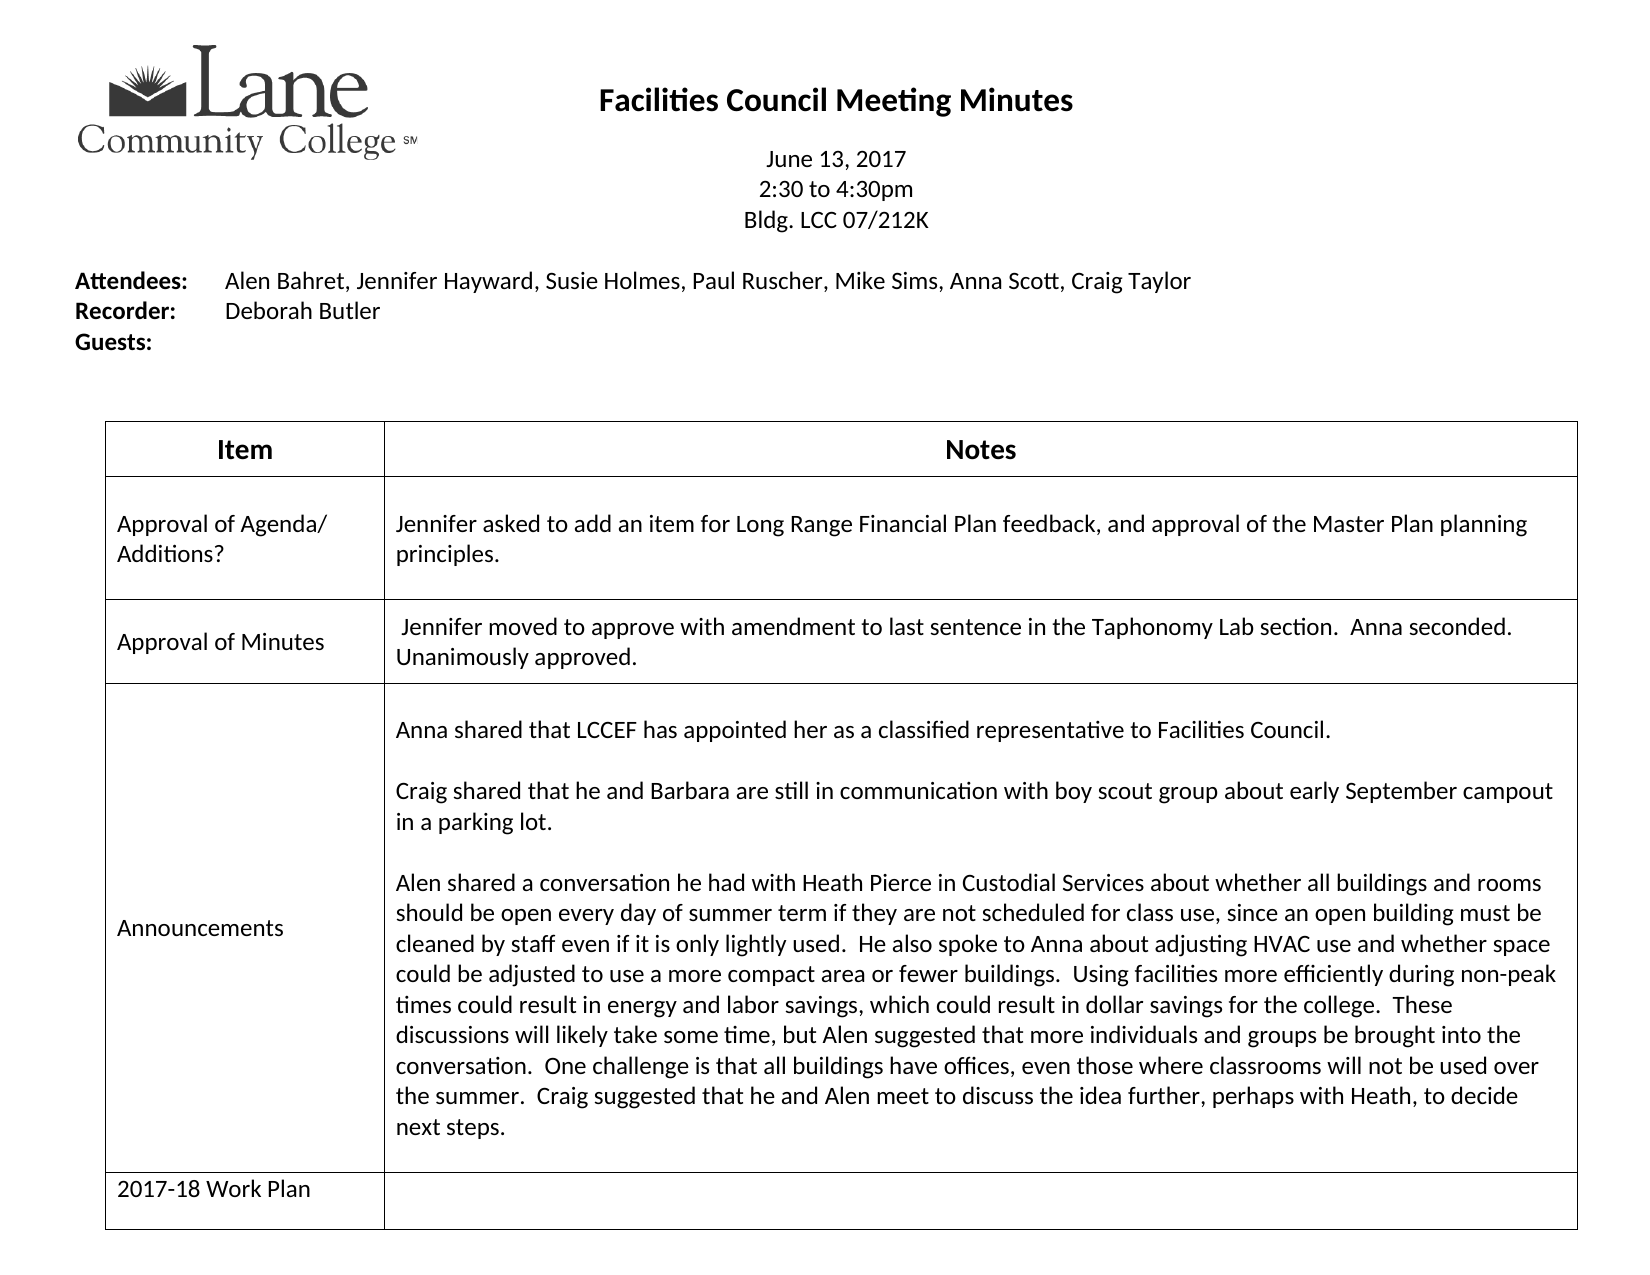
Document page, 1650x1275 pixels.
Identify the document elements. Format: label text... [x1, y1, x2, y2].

picture [78, 45, 418, 79]
text 2:30 to 4:30pm [75, 173, 1597, 204]
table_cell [385, 1173, 1577, 1229]
table_cell Anna shared that LCCEF has appointed her as a classified representative to Facilities Council. Craig shared that he and Barbara are still in communication with boy scout group about early September campout in a parking lot. Alen shared a conversation he had with Heath Pierce in Custodial Services about whether all buildings and rooms should be open every day of summer term if they are not scheduled for class use, since an open building must be cleaned by staff even if it is only lightly used. He also spoke to Anna about adjusting HVAC use and whether space could be adjusted to use a more compact area or fewer buildings. Using facilities more efficiently during non-peak times could result in energy and labor savings, which could result in dollar savings for the college. These discussions will likely take some time, but Alen suggested that more individuals and groups be brought into the conversation. One challenge is that all buildings have offices, even those where classrooms will not be used over the summer. Craig suggested that he and Alen meet to discuss the idea further, perhaps with Heath, to decide next steps. [385, 684, 1577, 1172]
text Attendees: Alen Bahret, Jennifer Hayward, Susie Holmes, Paul Ruscher, Mike Sims, Anna Scott, Craig Taylor [75, 265, 1597, 295]
table_header Item [106, 422, 384, 476]
table_cell Announcements [106, 684, 384, 1172]
text Bldg. LCC 07/212K [75, 204, 1597, 234]
text Facilities Council Meeting Minutes [75, 79, 1597, 120]
table_cell Jennifer moved to approve with amendment to last sentence in the Taphonomy Lab section. Anna seconded. Unanimously approved. [385, 600, 1577, 683]
table_cell 2017-18 Work Plan [106, 1173, 384, 1229]
table_cell Approval of Minutes [106, 600, 384, 683]
table_header Notes [385, 422, 1577, 476]
text June 13, 2017 [75, 143, 1597, 173]
text Recorder: Deborah Butler [75, 295, 1597, 326]
table_cell Approval of Agenda/ Additions? [106, 477, 384, 599]
table_cell Jennifer asked to add an item for Long Range Financial Plan feedback, and approval of the Master Plan planning principles. [385, 477, 1577, 599]
picture [78, 120, 418, 143]
text Guests: [75, 326, 1597, 356]
